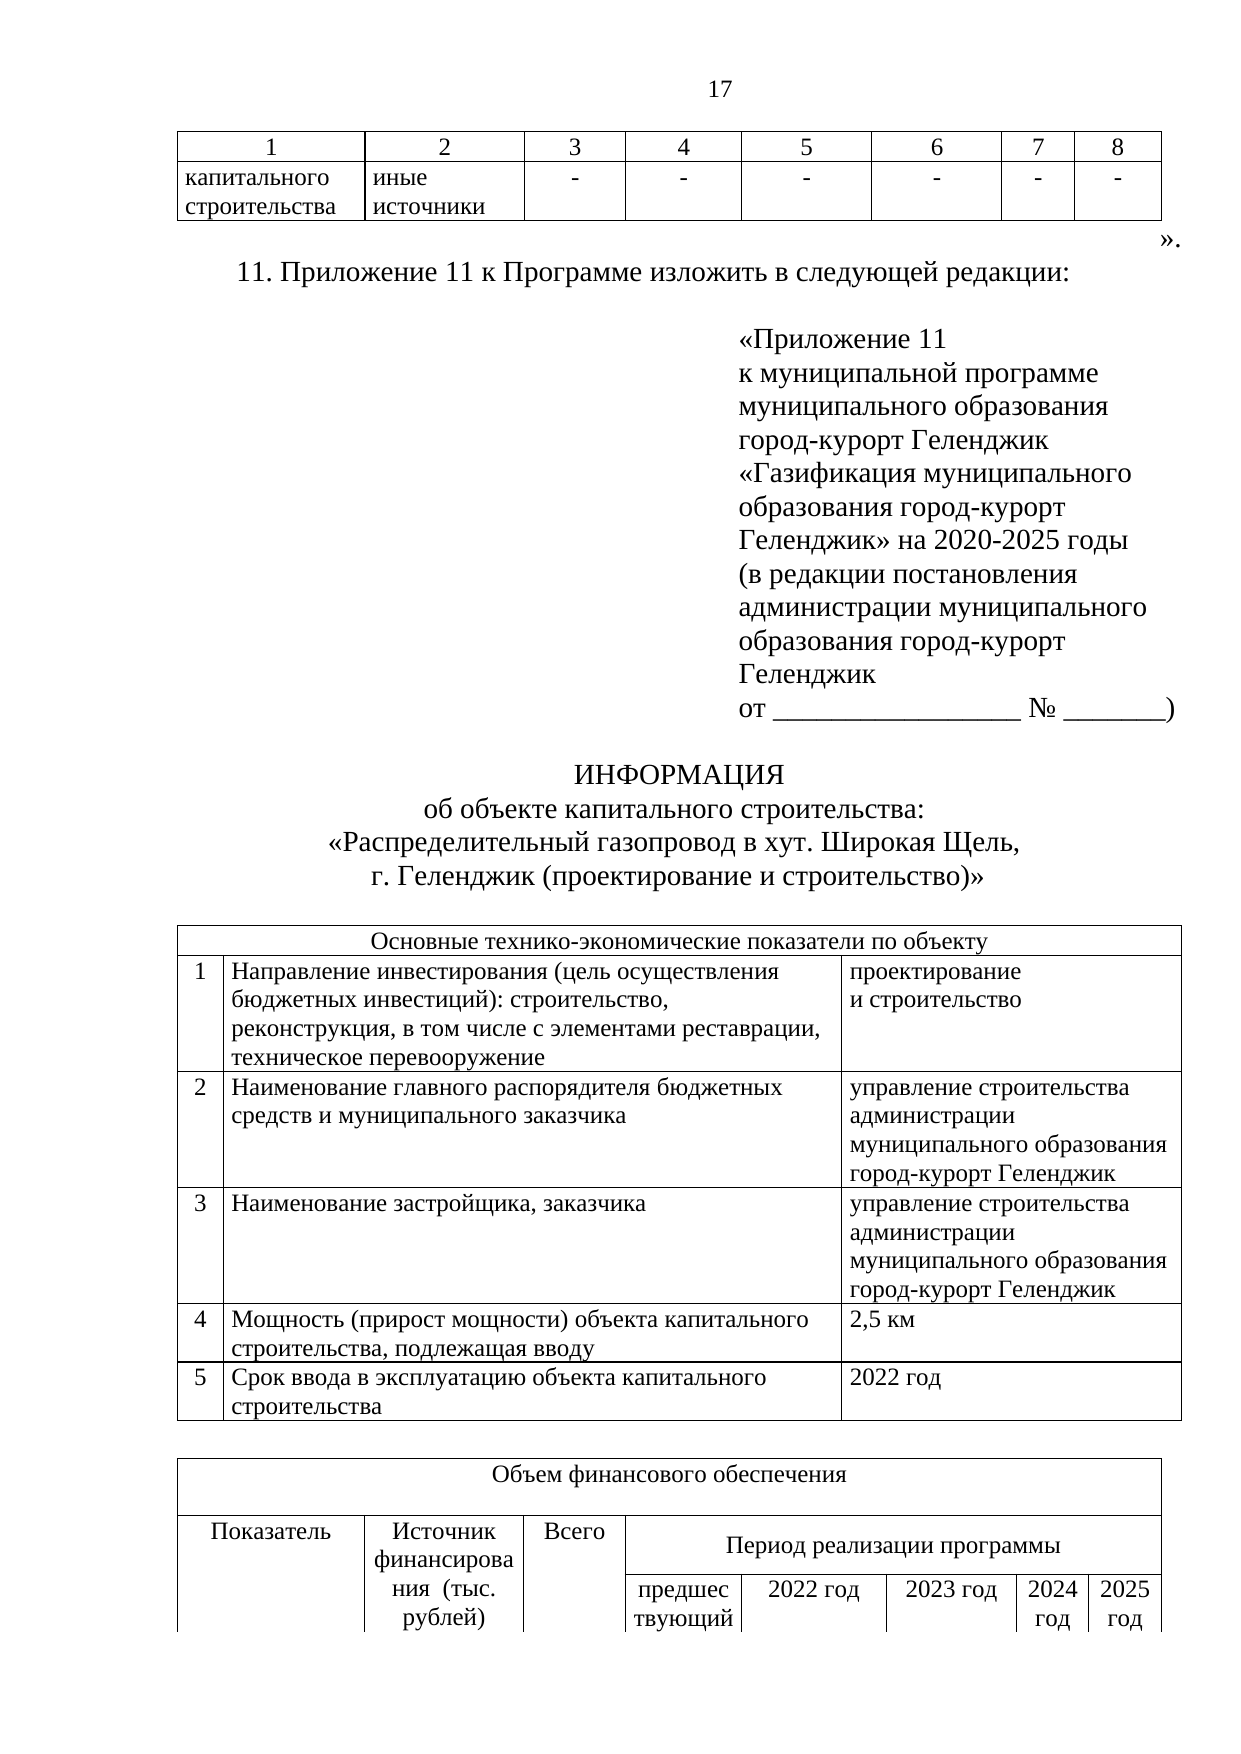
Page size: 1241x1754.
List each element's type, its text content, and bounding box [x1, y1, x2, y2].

table_cell 4 [178, 1304, 223, 1361]
table_cell Период реализации программы [626, 1516, 1161, 1573]
table_cell 5 [178, 1363, 223, 1420]
table_cell управление строительства администрации муниципального образования город-курорт Геленджик [842, 1188, 1181, 1303]
table_cell 2024 год [1017, 1575, 1088, 1632]
table_cell 3 [178, 1188, 223, 1303]
table_header 8 [1075, 132, 1161, 161]
text от _________________ № _______) [738, 690, 1181, 724]
text ». [177, 221, 1181, 254]
table_cell Мощность (прирост мощности) объекта капитального строительства, подлежащая вводу [224, 1304, 841, 1361]
table_cell 2 [178, 1072, 223, 1187]
table_cell проектирование и строительство [842, 956, 1181, 1071]
text муниципального образования [738, 388, 1181, 422]
table_cell управление строительства администрации муниципального образования город-курорт Геленджик [842, 1072, 1181, 1187]
table_cell - [626, 162, 741, 219]
text «Газификация муниципального образования город-курорт [738, 455, 1181, 522]
text Геленджик» на 2020-2025 годы [738, 522, 1181, 556]
table_cell - [1002, 162, 1074, 219]
table_cell Направление инвестирования (цель осуществления бюджетных инвестиций): строительство, реконструкция, в том числе с элементами реставрации, техническое перевооружение [224, 956, 841, 1071]
text 11. Приложение 11 к Программе изложить в следующей редакции: [177, 254, 1181, 288]
table_header 2 [366, 132, 524, 161]
text город-курорт Геленджик [738, 422, 1181, 455]
table_header 3 [525, 132, 625, 161]
table_cell 2022 год [842, 1363, 1181, 1420]
table_cell - [872, 162, 1001, 219]
text ИНФОРМАЦИЯ [177, 757, 1181, 791]
text администрации муниципального образования город-курорт [738, 589, 1181, 657]
table_header 6 [872, 132, 1001, 161]
table_cell иные источники [366, 162, 524, 219]
table_header Объем финансового обеспечения [178, 1459, 1161, 1515]
text к муниципальной программе [738, 355, 1181, 388]
table_cell 2,5 км [842, 1304, 1181, 1361]
table_cell 1 [178, 956, 223, 1071]
table_cell Показатель [178, 1516, 364, 1632]
table_cell Наименование застройщика, заказчика [224, 1188, 841, 1303]
table_cell - [1075, 162, 1161, 219]
table_header Основные технико-экономические показатели по объекту [178, 926, 1181, 955]
text (в редакции постановления [738, 556, 1181, 589]
table_header 4 [626, 132, 741, 161]
table_cell - [742, 162, 871, 219]
table_cell Источник финансирования (тыс. рублей) [365, 1516, 523, 1632]
table_cell 2025 год [1089, 1575, 1161, 1632]
table_cell - [525, 162, 625, 219]
table_header 5 [742, 132, 871, 161]
text Геленджик [738, 657, 1181, 690]
table_header 7 [1002, 132, 1074, 161]
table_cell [626, 1575, 741, 1632]
table_cell Всего [524, 1516, 625, 1632]
table_cell Срок ввода в эксплуатацию объекта капитального строительства [224, 1363, 841, 1420]
table_cell 2022 год [742, 1575, 886, 1632]
table_cell Наименование главного распорядителя бюджетных средств и муниципального заказчика [224, 1072, 841, 1187]
text г. Геленджик (проектирование и строительство)» [177, 858, 1171, 891]
table_header 1 [178, 132, 364, 161]
text «Приложение 11 [738, 321, 1181, 355]
text об объекте капитального строительства: «Распределительный газопровод в хут. Широкая Щель, [177, 791, 1171, 858]
table_cell 2023 год [887, 1575, 1016, 1632]
